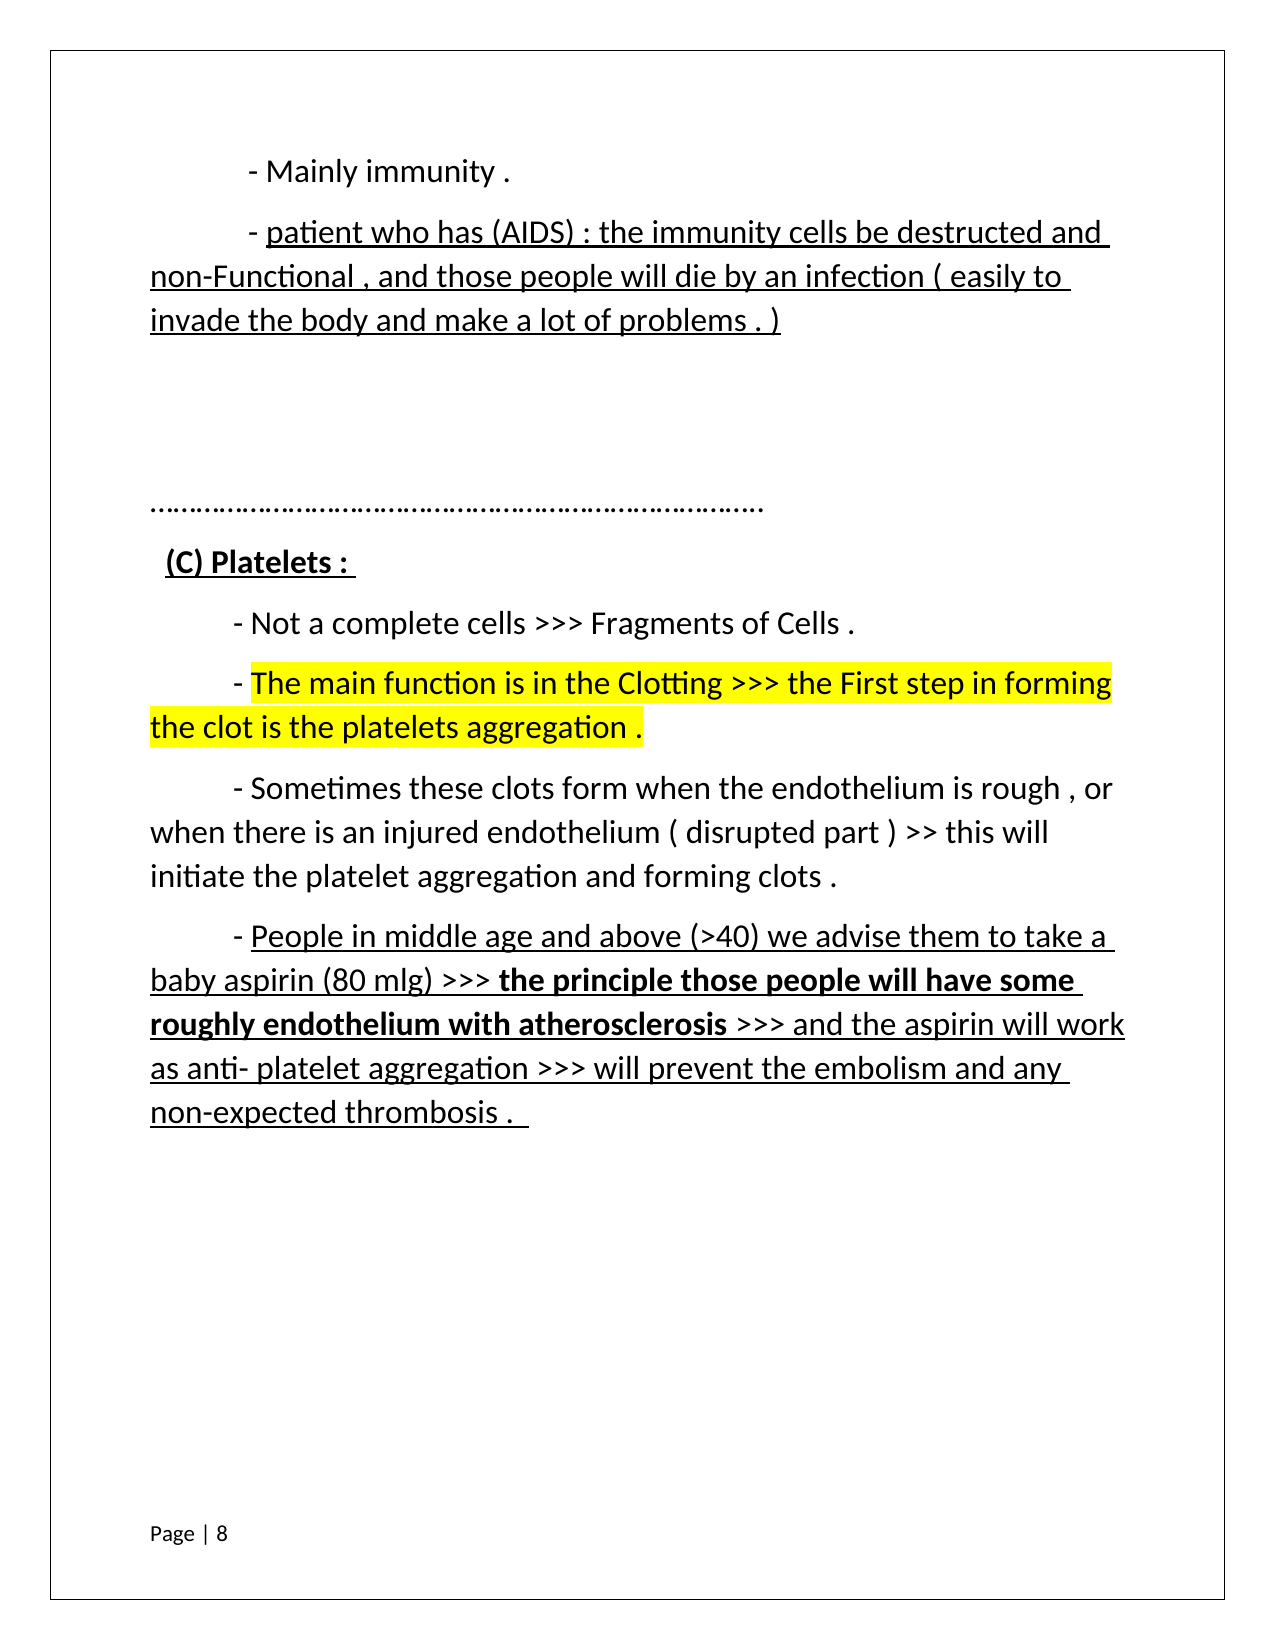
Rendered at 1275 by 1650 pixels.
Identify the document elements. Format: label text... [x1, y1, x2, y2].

text - The main function is in the Clotting >>> the First step in forming the clot is the platelets aggregation . [150, 662, 1125, 747]
text - People in middle age and above (>40) we advise them to take a baby aspirin (80 mlg) >>> the principle those people will have some roughly endothelium with atherosclerosis >>> and the aspirin will work as anti- platelet aggregation >>> will prevent the embolism and any non-expected thrombosis . [150, 1040, 1125, 1132]
text - Mainly immunity . [150, 150, 1125, 191]
text - Not a complete cells >>> Fragments of Cells . [150, 602, 1125, 642]
text - Sometimes these clots form when the endothelium is rough , or when there is an injured endothelium ( disrupted part ) >> this will initiate the platelet aggregation and forming clots . [150, 767, 1125, 896]
text - People in middle age and above (>40) we advise them to take a baby aspirin (80 mlg) >>> the principle those people will have some roughly endothelium with atherosclerosis >>> and the aspirin will work as anti- platelet aggregation >>> will prevent the embolism and any non-expected thrombosis . [150, 915, 1125, 1038]
text - patient who has (AIDS) : the immunity cells be destructed and non-Functional , and those people will die by an infection ( easily to invade the body and make a lot of problems . ) [150, 211, 1125, 339]
text (C) Platelets : [150, 541, 1125, 582]
text …………………………………………………………………….. [150, 480, 1125, 521]
